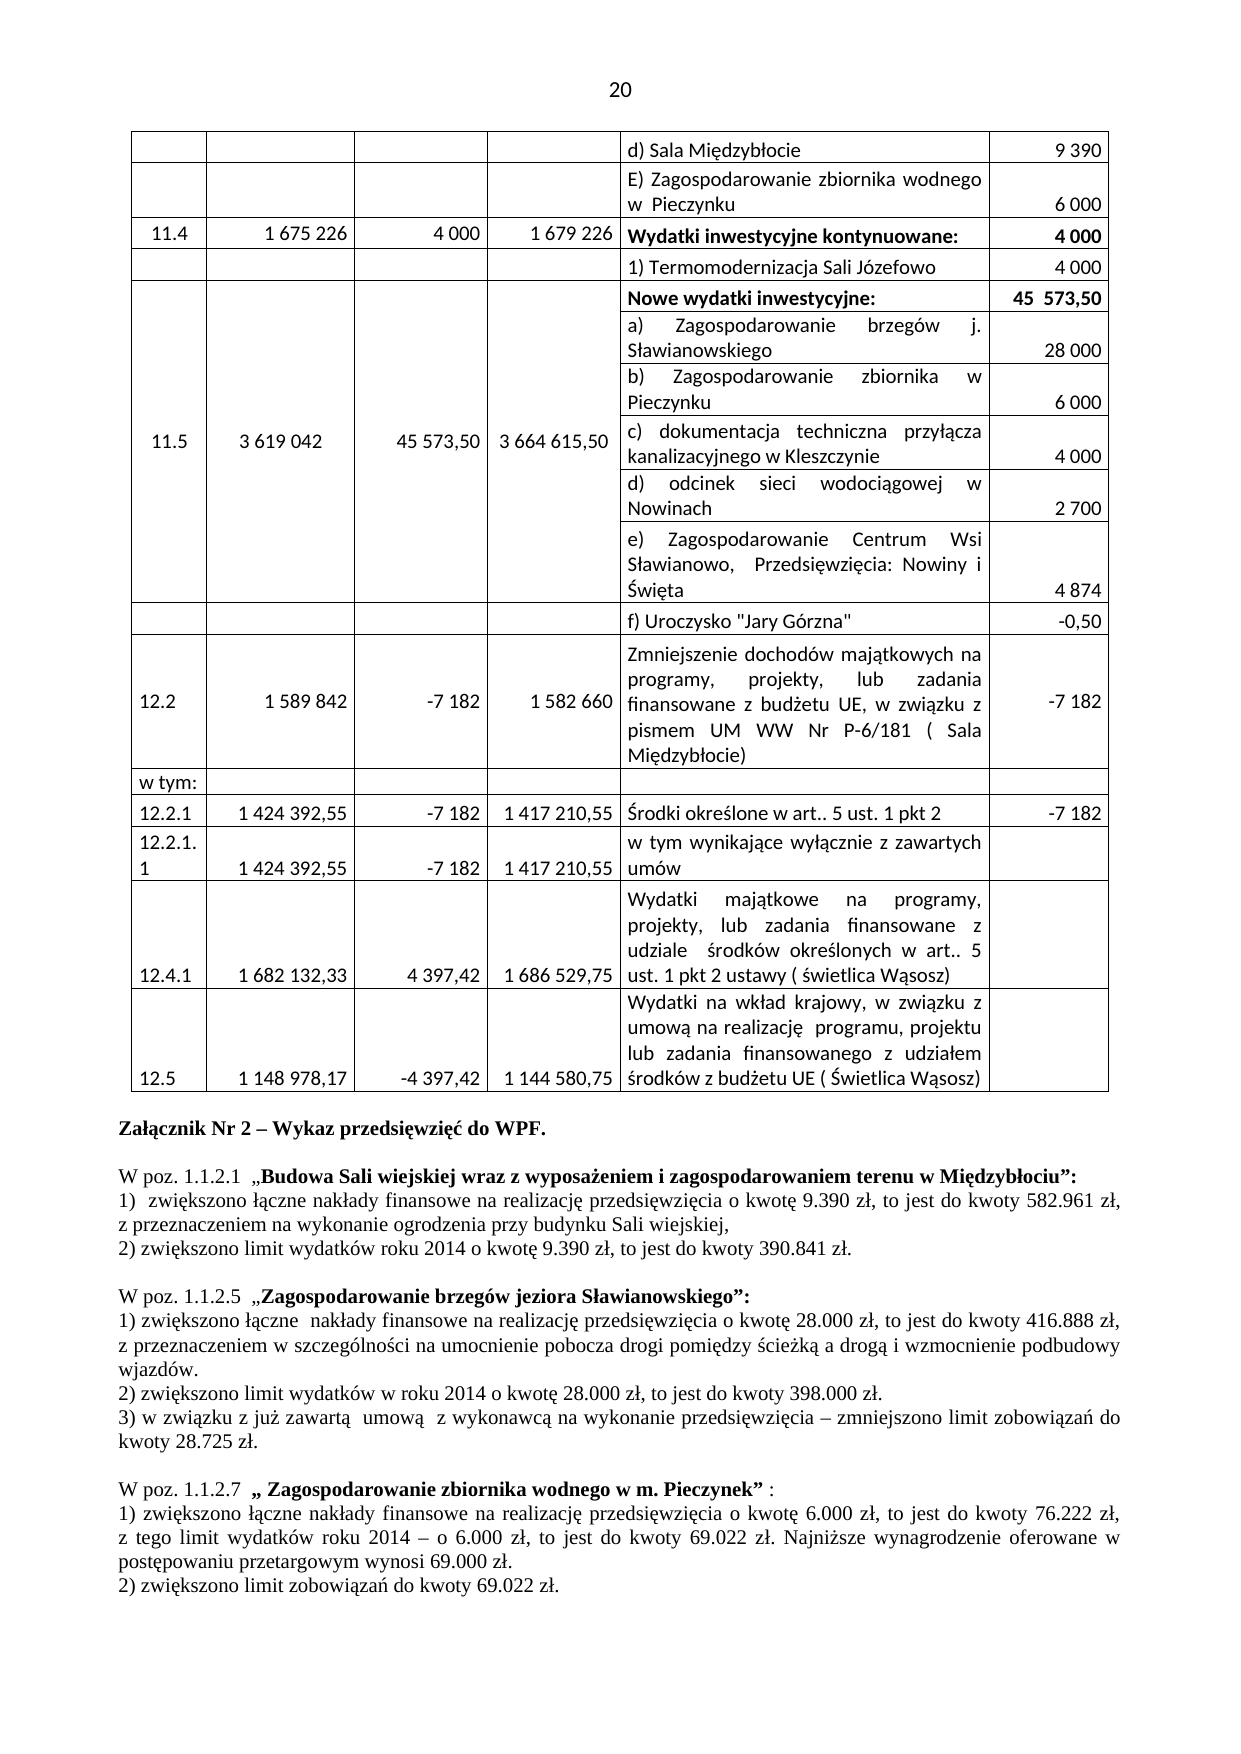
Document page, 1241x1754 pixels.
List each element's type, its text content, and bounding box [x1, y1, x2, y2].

table_cell [207, 769, 354, 794]
table_cell [355, 249, 487, 279]
table_cell [488, 163, 620, 217]
table_cell [132, 163, 206, 217]
table_cell 12.2.1.1 [132, 827, 206, 880]
table_cell -7 182 [355, 827, 487, 880]
table_header [355, 132, 487, 162]
text 3) w związku z już zawartą umową z wykonawcą na wykonanie przedsięwzięcia – zmniejszono limit zobowiązań do kwoty 28.725 zł. [118, 1405, 1122, 1453]
table_cell 4 874 [990, 522, 1108, 602]
table_cell [621, 769, 989, 794]
table_cell a) Zagospodarowanie brzegów j. Sławianowskiego [621, 312, 989, 363]
text 2) zwiększono limit wydatków w roku 2014 o kwotę 28.000 zł, to jest do kwoty 398.000 zł. [118, 1381, 1122, 1405]
table_cell 1 582 660 [488, 635, 620, 768]
table_cell 1 682 132,33 [207, 881, 354, 988]
table_cell w tym wynikające wyłącznie z zawartych umów [621, 827, 989, 880]
table_header [207, 132, 354, 162]
table_cell -4 397,42 [355, 989, 487, 1091]
table_header [132, 132, 206, 162]
table_cell 45 573,50 [990, 281, 1108, 311]
table_cell 12.2 [132, 635, 206, 768]
table_cell 1 417 210,55 [488, 827, 620, 880]
table_cell [990, 827, 1108, 880]
text W poz. 1.1.2.1 „Budowa Sali wiejskiej wraz z wyposażeniem i zagospodarowaniem terenu w Międzybłociu”: [118, 1164, 1122, 1188]
table_cell [207, 249, 354, 279]
text W poz. 1.1.2.5 „Zagospodarowanie brzegów jeziora Sławianowskiego”: [118, 1284, 1122, 1308]
table_cell c) dokumentacja techniczna przyłącza kanalizacyjnego w Kleszczynie [621, 416, 989, 469]
table_cell -0,50 [990, 603, 1108, 633]
table_cell f) Uroczysko "Jary Górzna" [621, 603, 989, 633]
table_cell E) Zagospodarowanie zbiornika wodnego w Pieczynku [621, 163, 989, 217]
table_cell 4 000 [990, 218, 1108, 248]
table_cell 28 000 [990, 312, 1108, 363]
table_cell 1 679 226 [488, 218, 620, 248]
table_cell 4 000 [355, 218, 487, 248]
table_cell 6 000 [990, 364, 1108, 414]
table_cell 1 589 842 [207, 635, 354, 768]
table_cell [355, 769, 487, 794]
table_cell [207, 603, 354, 633]
table_cell 4 000 [990, 416, 1108, 469]
table_cell 1 144 580,75 [488, 989, 620, 1091]
table_cell [990, 989, 1108, 1091]
table_cell -7 182 [990, 795, 1108, 826]
table_cell [488, 769, 620, 794]
table_cell [990, 769, 1108, 794]
table_cell Środki określone w art.. 5 ust. 1 pkt 2 [621, 795, 989, 826]
table_cell -7 182 [990, 635, 1108, 768]
table_cell [355, 603, 487, 633]
table_cell w tym: [132, 769, 206, 794]
table_cell 11.4 [132, 218, 206, 248]
table_header 9 390 [990, 132, 1108, 162]
table_cell 1 424 392,55 [207, 827, 354, 880]
text 2) zwiększono limit zobowiązań do kwoty 69.022 zł. [118, 1573, 1122, 1597]
table_cell [132, 249, 206, 279]
table_cell 1 424 392,55 [207, 795, 354, 826]
table_cell e) Zagospodarowanie Centrum Wsi Sławianowo, Przedsięwzięcia: Nowiny i Święta [621, 522, 989, 602]
table_cell 1 686 529,75 [488, 881, 620, 988]
table_cell 1 148 978,17 [207, 989, 354, 1091]
table_cell 6 000 [990, 163, 1108, 217]
table_cell [132, 603, 206, 633]
table_cell [355, 163, 487, 217]
text 1) zwiększono łączne nakłady finansowe na realizację przedsięwzięcia o kwotę 9.390 zł, to jest do kwoty 582.961 zł, z przeznaczeniem na wykonanie ogrodzenia przy budynku Sali wiejskiej, [118, 1188, 1122, 1236]
table_cell Wydatki na wkład krajowy, w związku z umową na realizację programu, projektu lub zadania finansowanego z udziałem środków z budżetu UE ( Świetlica Wąsosz) [621, 989, 989, 1091]
table_header [488, 132, 620, 162]
table_cell -7 182 [355, 635, 487, 768]
table_cell [488, 249, 620, 279]
table_cell Nowe wydatki inwestycyjne: [621, 281, 989, 311]
table_cell 1 417 210,55 [488, 795, 620, 826]
text 1) zwiększono łączne nakłady finansowe na realizację przedsięwzięcia o kwotę 6.000 zł, to jest do kwoty 76.222 zł, z tego limit wydatków roku 2014 – o 6.000 zł, to jest do kwoty 69.022 zł. Najniższe wynagrodzenie oferowane w postępowaniu przetargowym wynosi 69.000 zł. [118, 1501, 1122, 1573]
table_cell 11.5 [132, 281, 206, 602]
table_cell 1 675 226 [207, 218, 354, 248]
text W poz. 1.1.2.7 „ Zagospodarowanie zbiornika wodnego w m. Pieczynek” : [118, 1477, 1122, 1501]
table_header d) Sala Międzybłocie [621, 132, 989, 162]
table_cell 4 397,42 [355, 881, 487, 988]
table_cell Wydatki majątkowe na programy, projekty, lub zadania finansowane z udziale środków określonych w art.. 5 ust. 1 pkt 2 ustawy ( świetlica Wąsosz) [621, 881, 989, 988]
table_cell 12.2.1 [132, 795, 206, 826]
table_cell 12.4.1 [132, 881, 206, 988]
table_cell d) odcinek sieci wodociągowej w Nowinach [621, 470, 989, 521]
table_cell 3 619 042 [207, 281, 354, 602]
table_cell 45 573,50 [355, 281, 487, 602]
table_cell [488, 603, 620, 633]
text 1) zwiększono łączne nakłady finansowe na realizację przedsięwzięcia o kwotę 28.000 zł, to jest do kwoty 416.888 zł, z przeznaczeniem w szczególności na umocnienie pobocza drogi pomiędzy ścieżką a drogą i wzmocnienie podbudowy wjazdów. [118, 1308, 1122, 1381]
table_cell -7 182 [355, 795, 487, 826]
table_cell 12.5 [132, 989, 206, 1091]
table_cell 2 700 [990, 470, 1108, 521]
table_cell 4 000 [990, 249, 1108, 279]
table_cell 1) Termomodernizacja Sali Józefowo [621, 249, 989, 279]
table_cell 3 664 615,50 [488, 281, 620, 602]
table_cell b) Zagospodarowanie zbiornika w Pieczynku [621, 364, 989, 414]
text 2) zwiększono limit wydatków roku 2014 o kwotę 9.390 zł, to jest do kwoty 390.841 zł. [118, 1236, 1122, 1260]
table_cell Zmniejszenie dochodów majątkowych na programy, projekty, lub zadania finansowane z budżetu UE, w związku z pismem UM WW Nr P-6/181 ( Sala Międzybłocie) [621, 635, 989, 768]
table_cell Wydatki inwestycyjne kontynuowane: [621, 218, 989, 248]
text Załącznik Nr 2 – Wykaz przedsięwzięć do WPF. [118, 1116, 1122, 1140]
table_cell [207, 163, 354, 217]
table_cell [990, 881, 1108, 988]
